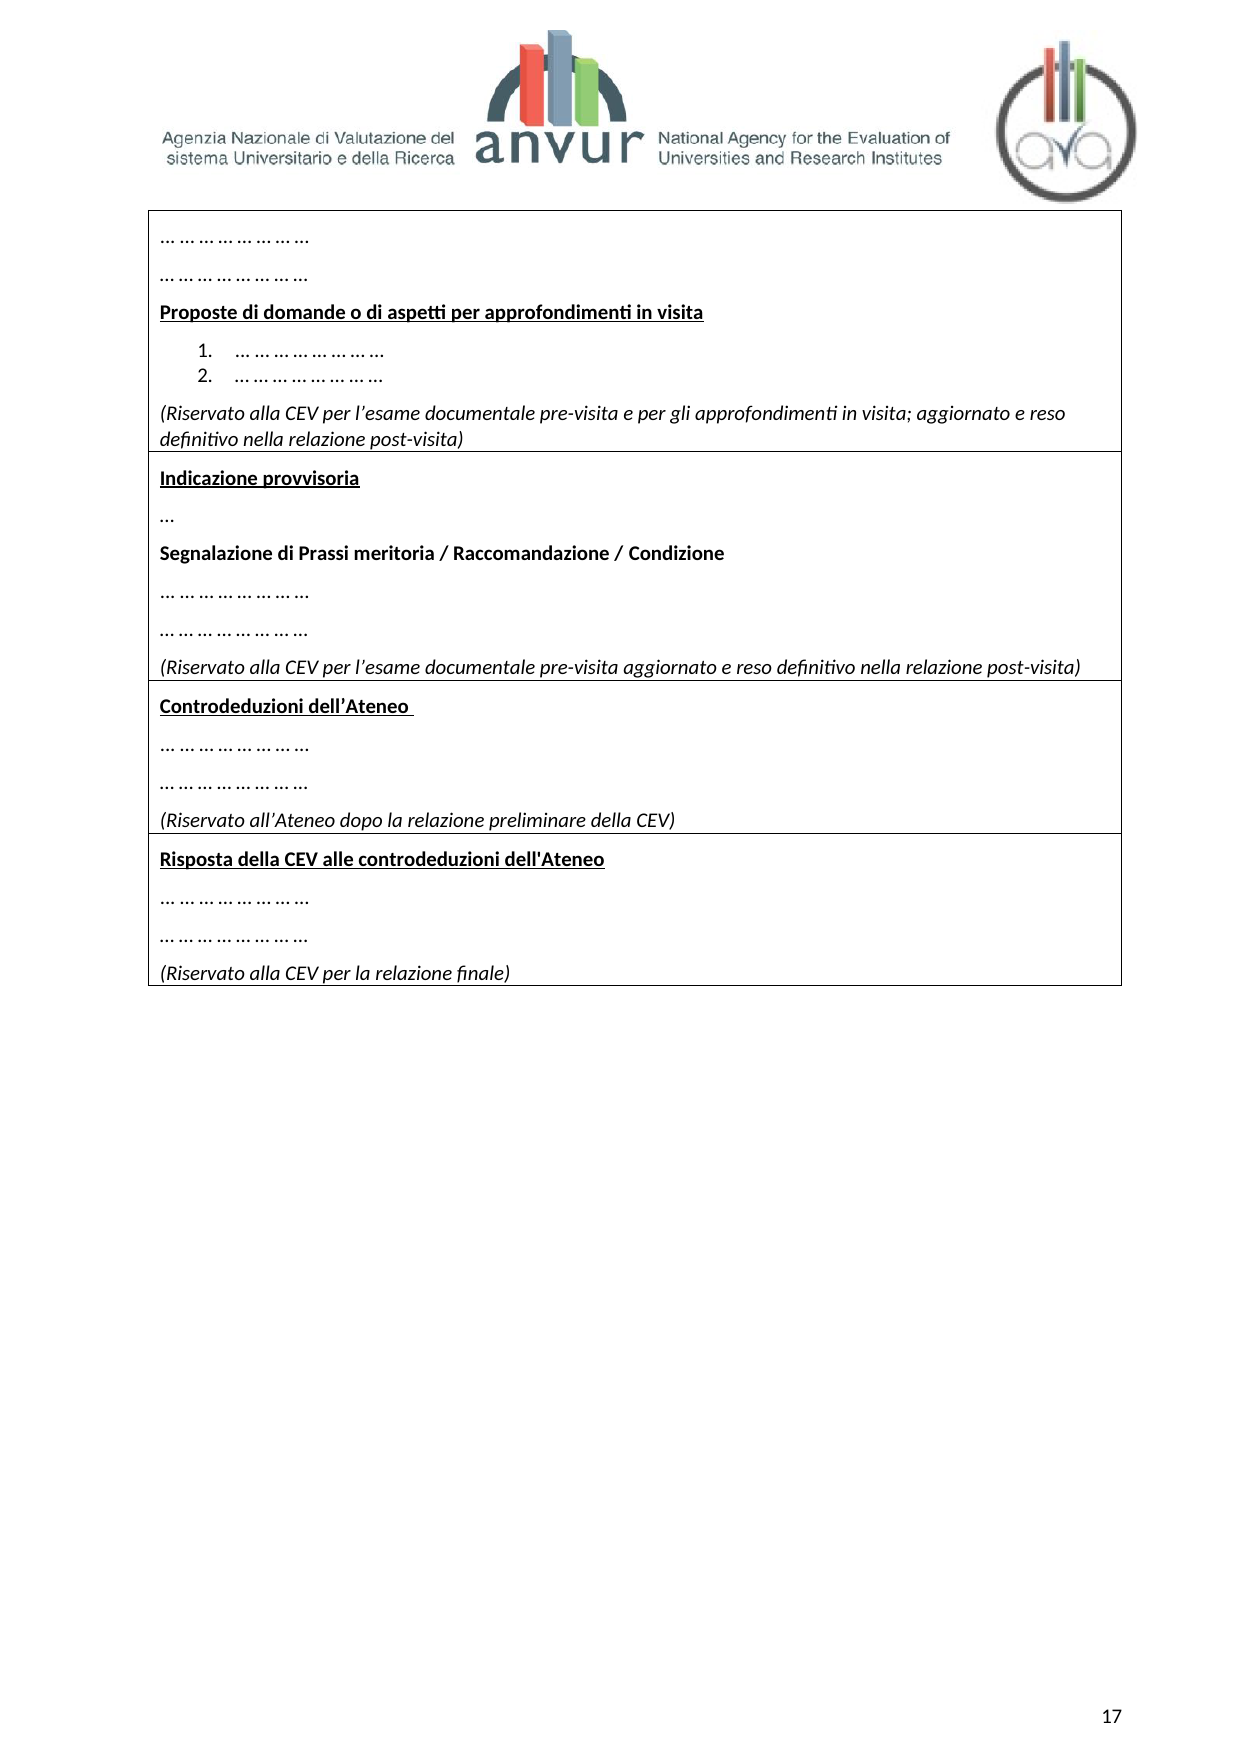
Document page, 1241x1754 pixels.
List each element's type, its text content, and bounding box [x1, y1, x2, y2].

table_cell Controdeduzioni dell’Ateneo ... … … … … … … … … … … … … … … … (Riservato all’Ateneo dopo la relazione preliminare della CEV) [149, 681, 1121, 832]
table_cell Risposta della CEV alle controdeduzioni dell'Ateneo ... … … … … … … … … … … … … … … … (Riservato alla CEV per la relazione finale) [149, 834, 1121, 985]
table_cell Indicazione provvisoria … Segnalazione di Prassi meritoria / Raccomandazione / Condizione ... … … … … … … … … … … … … … … … (Riservato alla CEV per l’esame documentale pre-visita aggiornato e reso definitivo nella relazione post-visita) [149, 452, 1121, 680]
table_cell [149, 211, 1121, 451]
